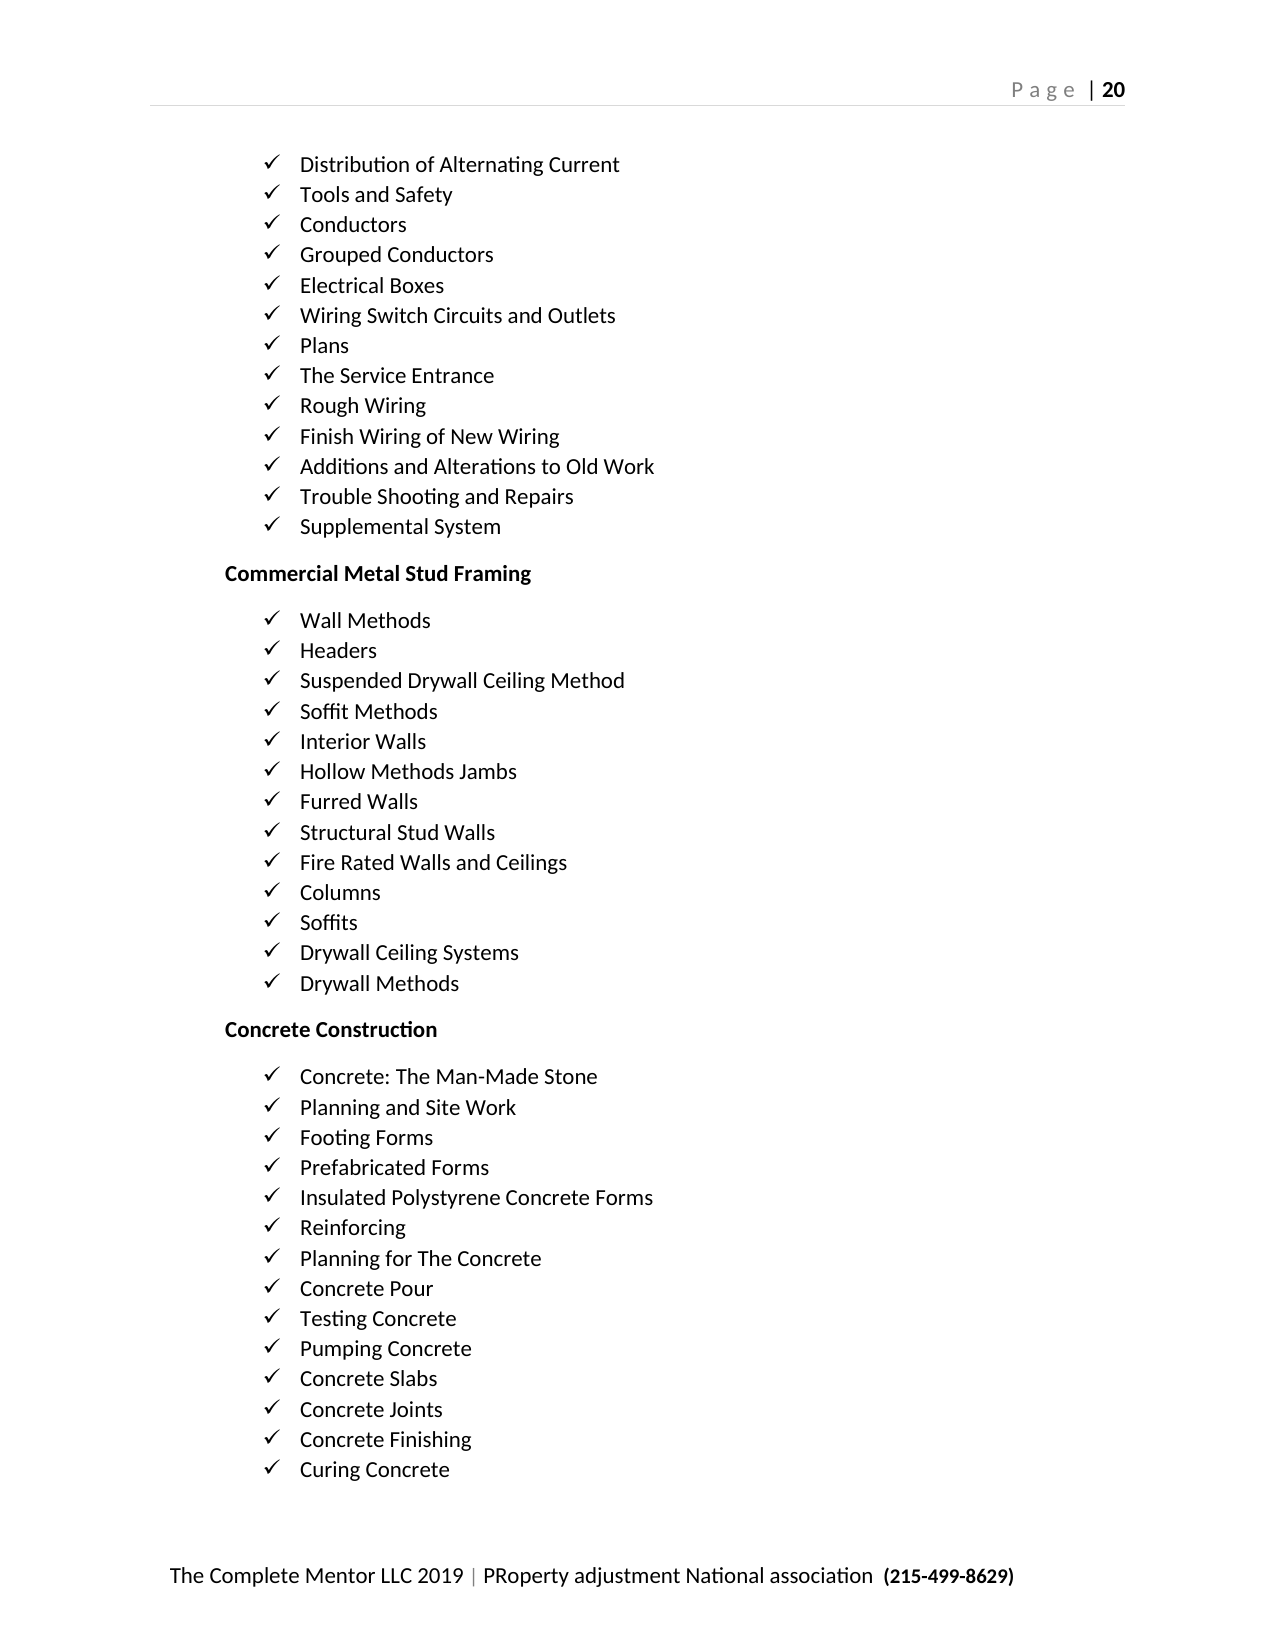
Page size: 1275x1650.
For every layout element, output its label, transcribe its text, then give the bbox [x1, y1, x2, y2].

list Structural Stud Walls [262, 818, 1125, 846]
list Concrete: The Man-Made Stone [262, 1062, 1125, 1091]
list Interior Walls [262, 727, 1125, 755]
list Finish Wiring of New Wiring [262, 422, 1125, 450]
list Concrete Slabs [262, 1364, 1125, 1393]
list Concrete Joints [262, 1395, 1125, 1423]
list Distribution of Alternating Current [262, 150, 1125, 178]
list Planning and Site Work [262, 1093, 1125, 1121]
list Soffits [262, 908, 1125, 936]
text Concrete Construction [225, 1016, 1125, 1044]
list Concrete Finishing [262, 1425, 1125, 1453]
text Commercial Metal Stud Framing [225, 559, 1125, 587]
list Furred Walls [262, 787, 1125, 816]
list Suspended Drywall Ceiling Method [262, 667, 1125, 695]
list Trouble Shooting and Repairs [262, 482, 1125, 510]
list Wiring Switch Circuits and Outlets [262, 301, 1125, 329]
list Drywall Methods [262, 969, 1125, 997]
list Plans [262, 331, 1125, 359]
list Grouped Conductors [262, 241, 1125, 269]
list Additions and Alterations to Old Work [262, 452, 1125, 480]
list Tools and Safety [262, 180, 1125, 208]
list Insulated Polystyrene Concrete Forms [262, 1183, 1125, 1211]
list Curing Concrete [262, 1455, 1125, 1483]
list Soffit Methods [262, 697, 1125, 725]
list Drywall Ceiling Systems [262, 938, 1125, 967]
list Conductors [262, 210, 1125, 238]
list Planning for The Concrete [262, 1244, 1125, 1272]
list Headers [262, 636, 1125, 664]
list Supplemental System [262, 512, 1125, 541]
list Prefabricated Forms [262, 1153, 1125, 1181]
list Rough Wiring [262, 392, 1125, 420]
list Columns [262, 878, 1125, 906]
list Concrete Pour [262, 1274, 1125, 1302]
list Wall Methods [262, 606, 1125, 634]
list Pumping Concrete [262, 1334, 1125, 1362]
list Footing Forms [262, 1123, 1125, 1151]
list Electrical Boxes [262, 271, 1125, 299]
list Reinforcing [262, 1213, 1125, 1242]
list Hollow Methods Jambs [262, 757, 1125, 785]
list Fire Rated Walls and Ceilings [262, 848, 1125, 876]
list Testing Concrete [262, 1304, 1125, 1332]
list The Service Entrance [262, 361, 1125, 389]
